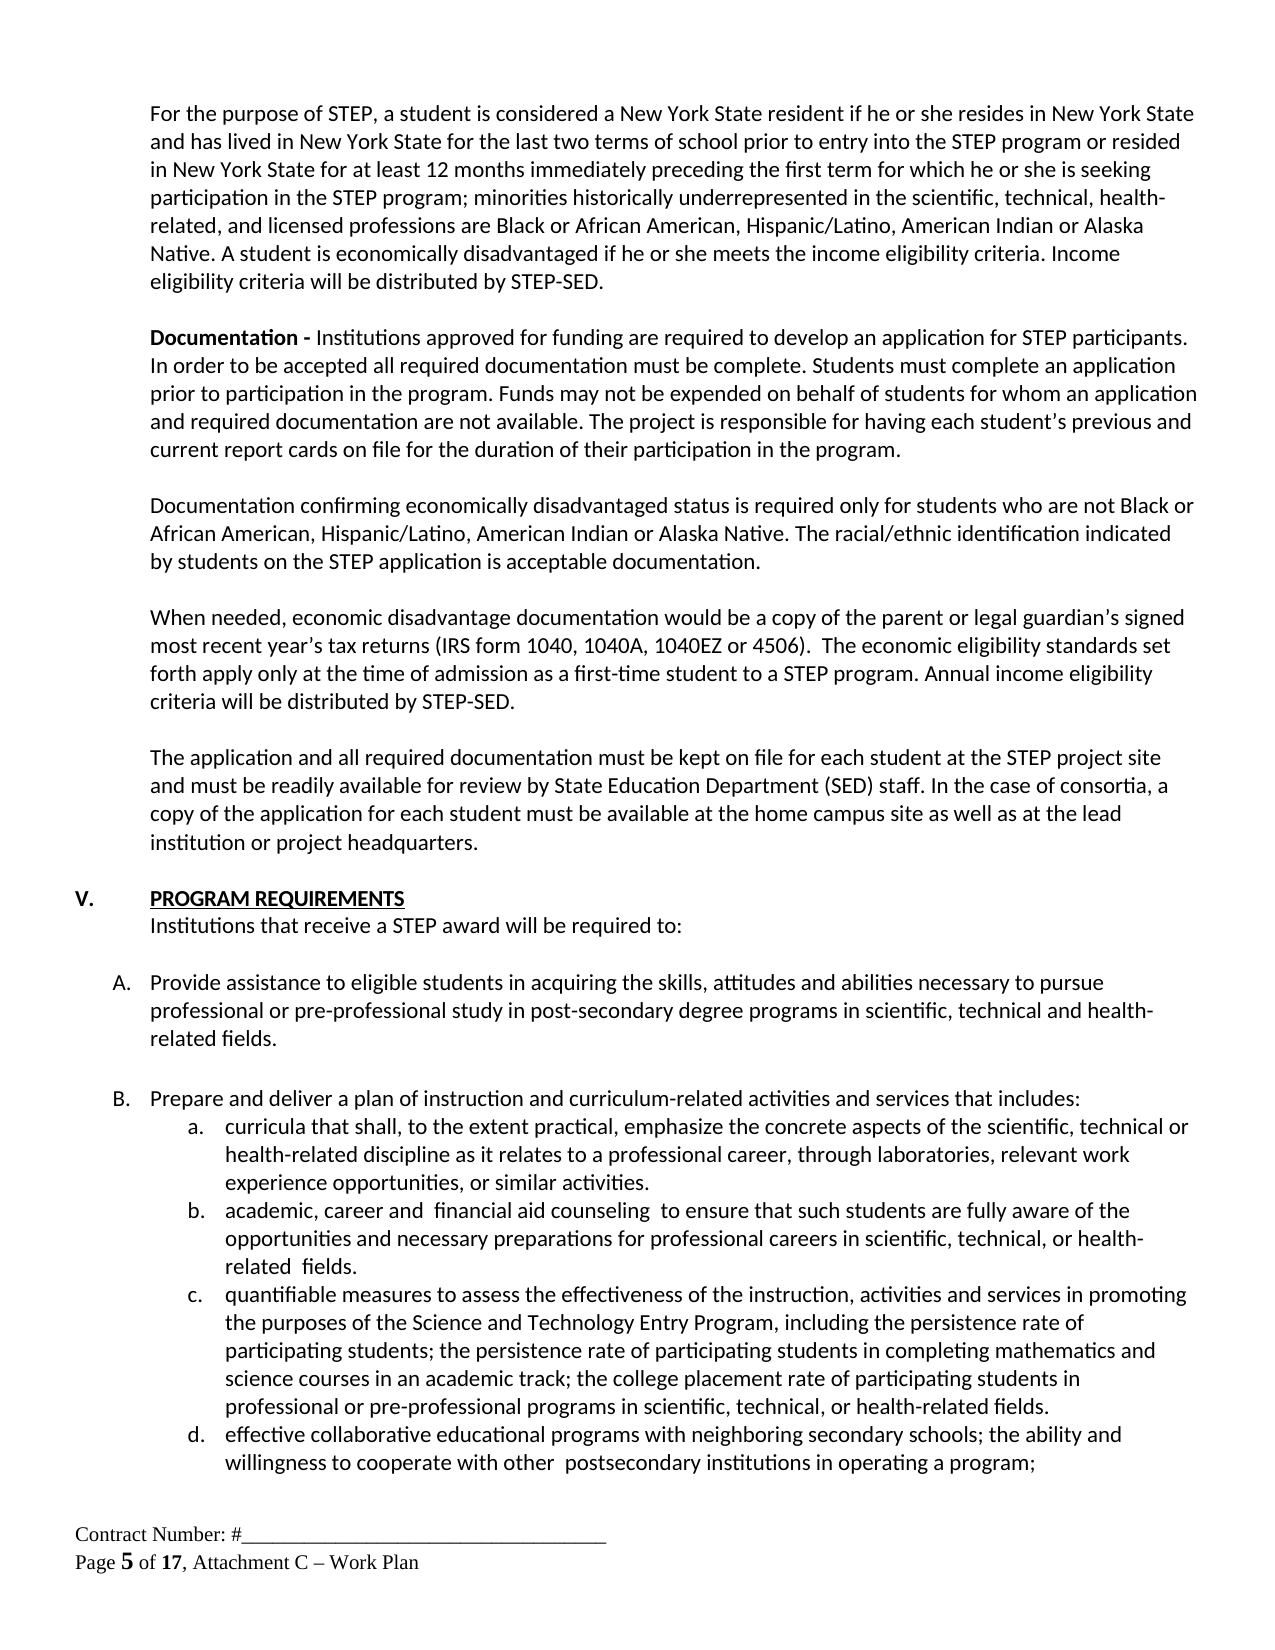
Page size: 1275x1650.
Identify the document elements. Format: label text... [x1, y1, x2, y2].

text Documentation confirming economically disadvantaged status is required only for students who are not Black or African American, Hispanic/Latino, American Indian or Alaska Native. The racial/ethnic identification indicated by students on the STEP application is acceptable documentation. [150, 491, 1200, 575]
list effective collaborative educational programs with neighboring secondary schools; the ability and willingness to cooperate with other postsecondary institutions in operating a program; [187, 1420, 1200, 1476]
text Documentation - Institutions approved for funding are required to develop an application for STEP participants. In order to be accepted all required documentation must be complete. Students must complete an application prior to participation in the program. Funds may not be expended on behalf of students for whom an application and required documentation are not available. The project is responsible for having each student’s previous and current report cards on file for the duration of their participation in the program. [150, 323, 1200, 463]
text Institutions that receive a STEP award will be required to: [150, 912, 1200, 940]
list academic, career and financial aid counseling to ensure that such students are fully aware of the opportunities and necessary preparations for professional careers in scientific, technical, or health-related fields. [187, 1196, 1200, 1280]
list curricula that shall, to the extent practical, emphasize the concrete aspects of the scientific, technical or health-related discipline as it relates to a professional career, through laboratories, relevant work experience opportunities, or similar activities. [187, 1112, 1200, 1196]
list Prepare and deliver a plan of instruction and curriculum-related activities and services that includes: [112, 1084, 1200, 1112]
text When needed, economic disadvantage documentation would be a copy of the parent or legal guardian’s signed most recent year’s tax returns (IRS form 1040, 1040A, 1040EZ or 4506). The economic eligibility standards set forth apply only at the time of admission as a first-time student to a STEP program. Annual income eligibility criteria will be distributed by STEP-SED. [150, 603, 1200, 716]
list quantifiable measures to assess the effectiveness of the instruction, activities and services in promoting the purposes of the Science and Technology Entry Program, including the persistence rate of participating students; the persistence rate of participating students in completing mathematics and science courses in an academic track; the college placement rate of participating students in professional or pre-professional programs in scientific, technical, or health-related fields. [187, 1280, 1200, 1420]
text The application and all required documentation must be kept on file for each student at the STEP project site and must be readily available for review by State Education Department (SED) staff. In the case of consortia, a copy of the application for each student must be available at the home campus site as well as at the lead institution or project headquarters. [150, 743, 1200, 856]
text For the purpose of STEP, a student is considered a New York State resident if he or she resides in New York State and has lived in New York State for the last two terms of school prior to entry into the STEP program or resided in New York State for at least 12 months immediately preceding the first term for which he or she is seeking participation in the STEP program; minorities historically underrepresented in the scientific, technical, health-related, and licensed professions are Black or African American, Hispanic/Latino, American Indian or Alaska Native. A student is economically disadvantaged if he or she meets the income eligibility criteria. Income eligibility criteria will be distributed by STEP-SED. [150, 99, 1200, 295]
text V. PROGRAM REQUIREMENTS [75, 884, 1200, 912]
list Provide assistance to eligible students in acquiring the skills, attitudes and abilities necessary to pursue professional or pre-professional study in post-secondary degree programs in scientific, technical and health-related fields. [112, 968, 1200, 1052]
